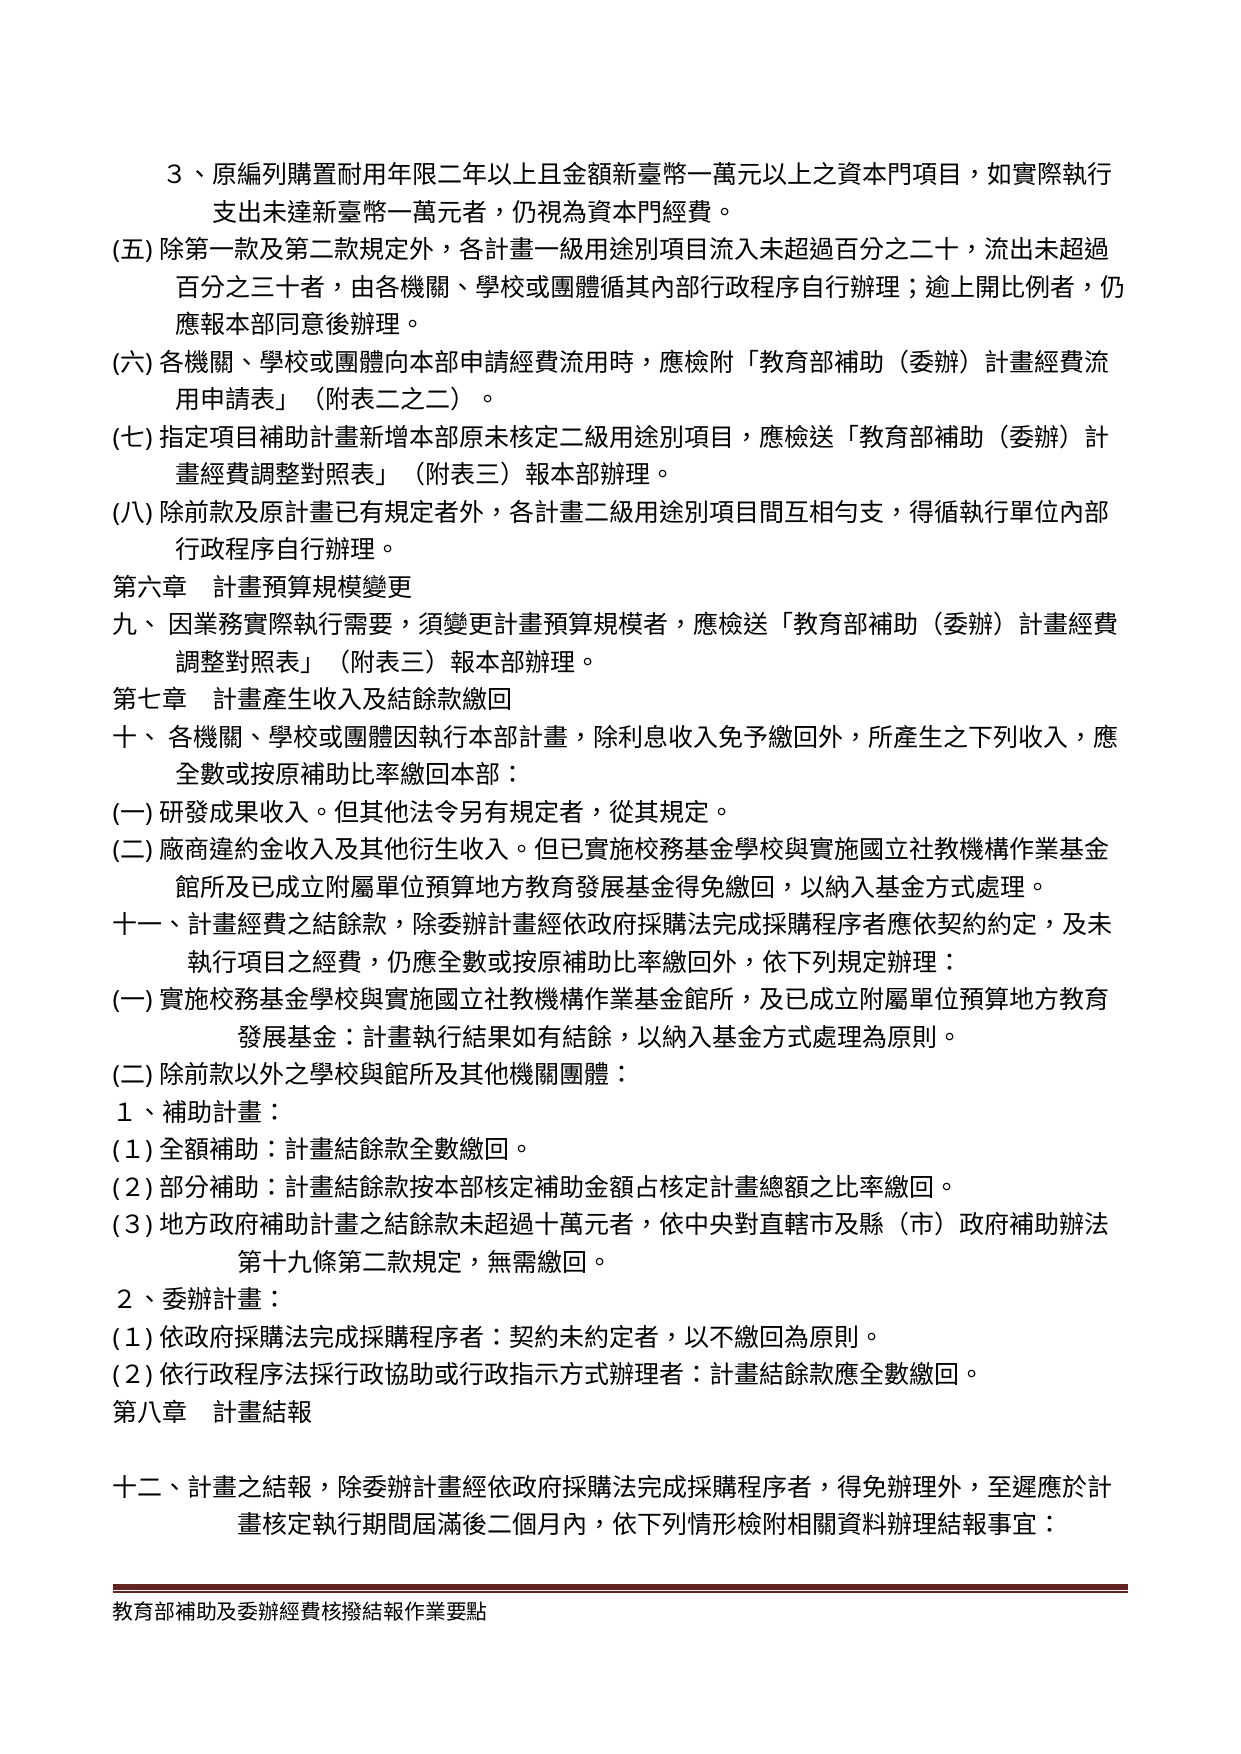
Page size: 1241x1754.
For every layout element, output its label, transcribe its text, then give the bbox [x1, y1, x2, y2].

text (六) 各機關、學校或團體向本部申請經費流用時，應檢附「教育部補助（委辦）計畫經費流用申請表」（附表二之二）。 [112, 342, 1128, 417]
text ３、原編列購置耐用年限二年以上且金額新臺幣一萬元以上之資本門項目，如實際執行支出未達新臺幣一萬元者，仍視為資本門經費。 [162, 154, 1128, 229]
text (七) 指定項目補助計畫新增本部原未核定二級用途別項目，應檢送「教育部補助（委辦）計畫經費調整對照表」（附表三）報本部辦理。 [112, 417, 1128, 492]
text 第六章 計畫預算規模變更 [112, 567, 1128, 604]
text (一) 研發成果收入。但其他法令另有規定者，從其規定。 [112, 792, 1128, 829]
text (二) 除前款以外之學校與館所及其他機關團體： [112, 1054, 1128, 1092]
text (２) 依行政程序法採行政協助或行政指示方式辦理者：計畫結餘款應全數繳回。 [112, 1354, 1128, 1392]
text 十一、計畫經費之結餘款，除委辦計畫經依政府採購法完成採購程序者應依契約約定，及未執行項目之經費，仍應全數或按原補助比率繳回外，依下列規定辦理： [112, 904, 1128, 979]
text ２、委辦計畫： [112, 1279, 1128, 1317]
text (二) 廠商違約金收入及其他衍生收入。但已實施校務基金學校與實施國立社教機構作業基金館所及已成立附屬單位預算地方教育發展基金得免繳回，以納入基金方式處理。 [112, 829, 1128, 904]
text (１) 依政府採購法完成採購程序者：契約未約定者，以不繳回為原則。 [112, 1317, 1128, 1354]
text (八) 除前款及原計畫已有規定者外，各計畫二級用途別項目間互相勻支，得循執行單位內部行政程序自行辦理。 [112, 492, 1128, 567]
text (３) 地方政府補助計畫之結餘款未超過十萬元者，依中央對直轄市及縣（市）政府補助辦法第十九條第二款規定，無需繳回。 [112, 1204, 1128, 1279]
text 第八章 計畫結報 [112, 1392, 1128, 1429]
text (２) 部分補助：計畫結餘款按本部核定補助金額占核定計畫總額之比率繳回。 [112, 1167, 1128, 1204]
text (五) 除第一款及第二款規定外，各計畫一級用途別項目流入未超過百分之二十，流出未超過百分之三十者，由各機關、學校或團體循其內部行政程序自行辦理；逾上開比例者，仍應報本部同意後辦理。 [112, 229, 1128, 342]
text (１) 全額補助：計畫結餘款全數繳回。 [112, 1129, 1128, 1167]
text 十、 各機關、學校或團體因執行本部計畫，除利息收入免予繳回外，所產生之下列收入，應全數或按原補助比率繳回本部： [112, 717, 1128, 792]
text 九、 因業務實際執行需要，須變更計畫預算規模者，應檢送「教育部補助（委辦）計畫經費調整對照表」（附表三）報本部辦理。 [112, 604, 1128, 679]
text １、補助計畫： [112, 1092, 1128, 1129]
text (一) 實施校務基金學校與實施國立社教機構作業基金館所，及已成立附屬單位預算地方教育發展基金：計畫執行結果如有結餘，以納入基金方式處理為原則。 [112, 979, 1128, 1054]
text 第七章 計畫產生收入及結餘款繳回 [112, 679, 1128, 717]
text 十二、計畫之結報，除委辦計畫經依政府採購法完成採購程序者，得免辦理外，至遲應於計畫核定執行期間屆滿後二個月內，依下列情形檢附相關資料辦理結報事宜： [112, 1467, 1128, 1542]
